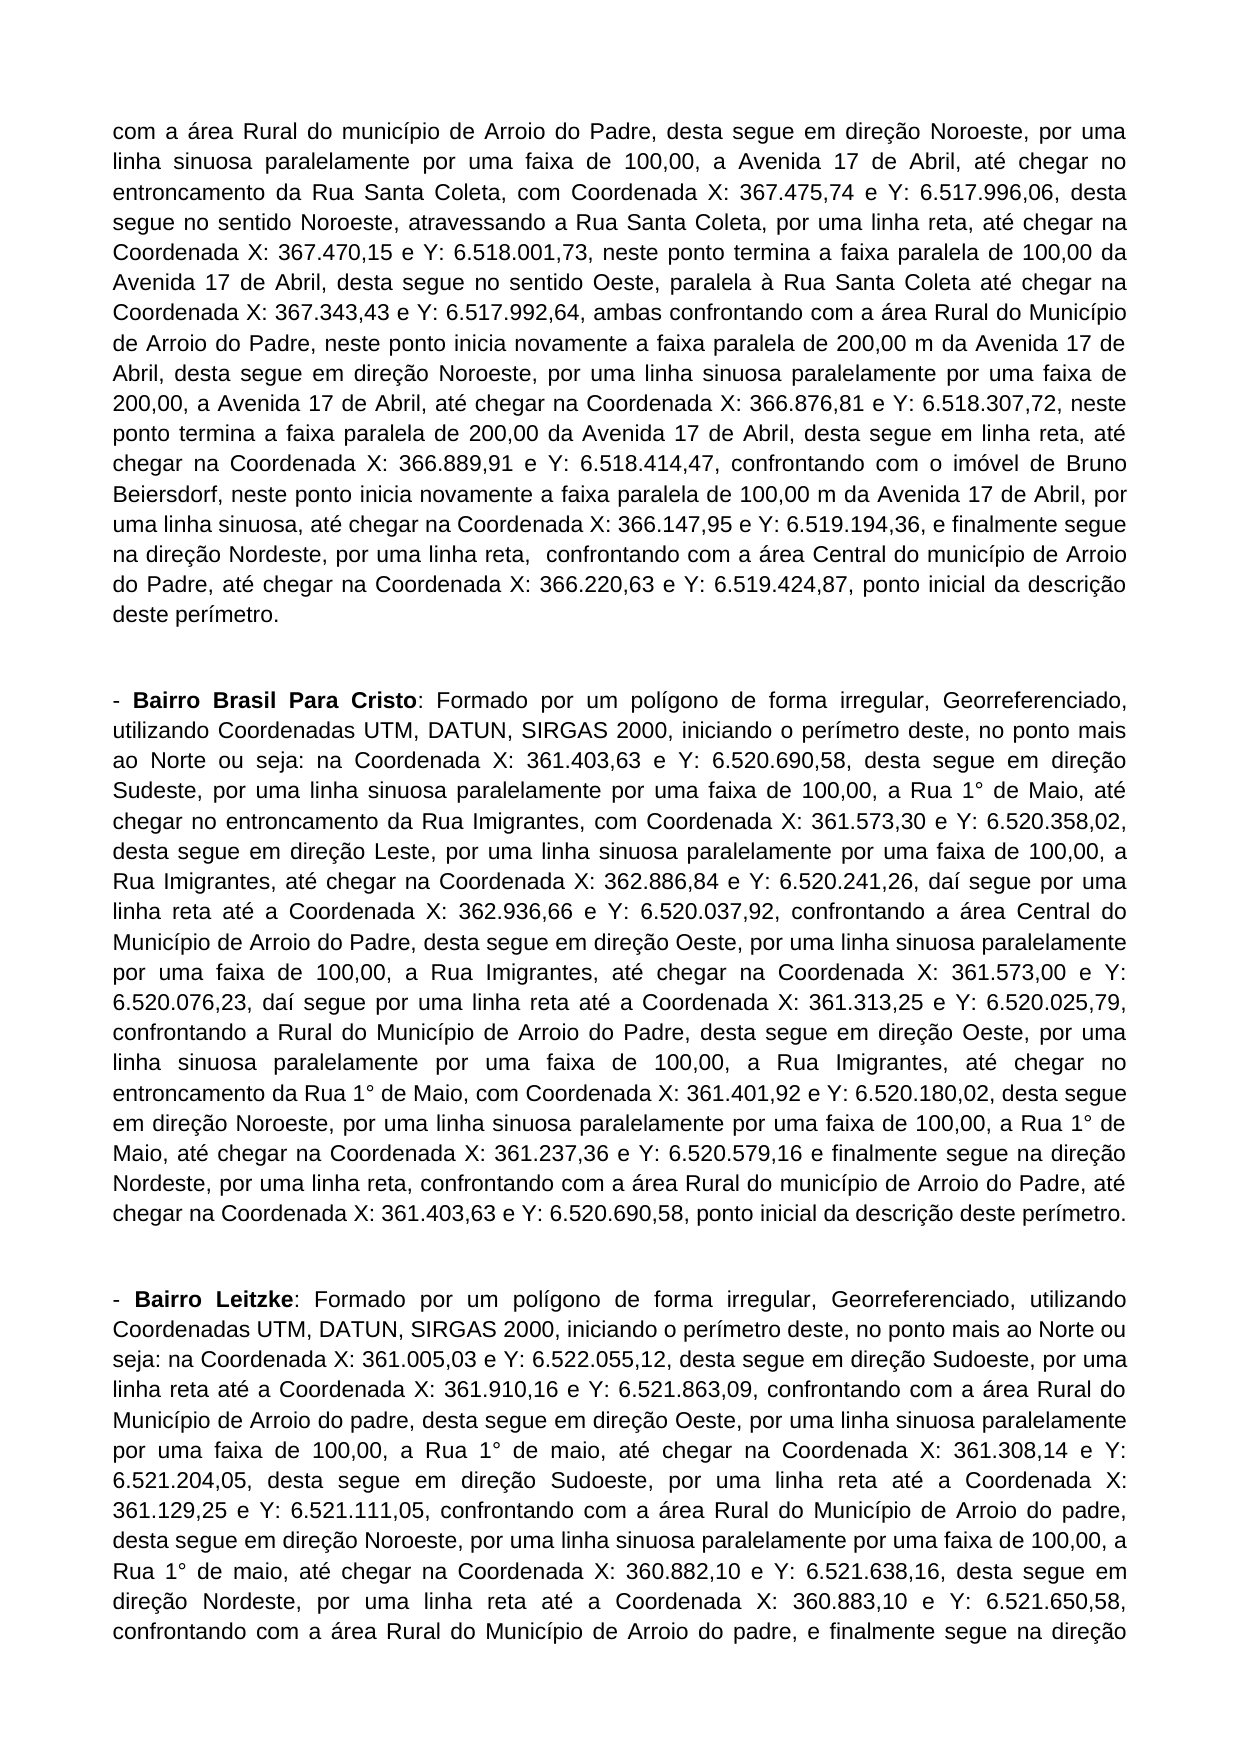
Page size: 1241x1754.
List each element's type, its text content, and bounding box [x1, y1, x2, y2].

text - Bairro Brasil Para Cristo: Formado por um polígono de forma irregular, Georreferenciado, utilizando Coordenadas UTM, DATUN, SIRGAS 2000, iniciando o perímetro deste, no ponto mais ao Norte ou seja: na Coordenada X: 361.403,63 e Y: 6.520.690,58, desta segue em direção Sudeste, por uma linha sinuosa paralelamente por uma faixa de 100,00, a Rua 1° de Maio, até chegar no entroncamento da Rua Imigrantes, com Coordenada X: 361.573,30 e Y: 6.520.358,02, desta segue em direção Leste, por uma linha sinuosa paralelamente por uma faixa de 100,00, a Rua Imigrantes, até chegar na Coordenada X: 362.886,84 e Y: 6.520.241,26, daí segue por uma linha reta até a Coordenada X: 362.936,66 e Y: 6.520.037,92, confrontando a área Central do Município de Arroio do Padre, desta segue em direção Oeste, por uma linha sinuosa paralelamente por uma faixa de 100,00, a Rua Imigrantes, até chegar na Coordenada X: 361.573,00 e Y: 6.520.076,23, daí segue por uma linha reta até a Coordenada X: 361.313,25 e Y: 6.520.025,79, confrontando a Rural do Município de Arroio do Padre, desta segue em direção Oeste, por uma linha sinuosa paralelamente por uma faixa de 100,00, a Rua Imigrantes, até chegar no entroncamento da Rua 1° de Maio, com Coordenada X: 361.401,92 e Y: 6.520.180,02, desta segue em direção Noroeste, por uma linha sinuosa paralelamente por uma faixa de 100,00, a Rua 1° de Maio, até chegar na Coordenada X: 361.237,36 e Y: 6.520.579,16 e finalmente segue na direção Nordeste, por uma linha reta, confrontando com a área Rural do município de Arroio do Padre, até chegar na Coordenada X: 361.403,63 e Y: 6.520.690,58, ponto inicial da descrição deste perímetro. [112, 687, 1128, 1227]
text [112, 118, 1128, 628]
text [112, 1286, 1128, 1644]
